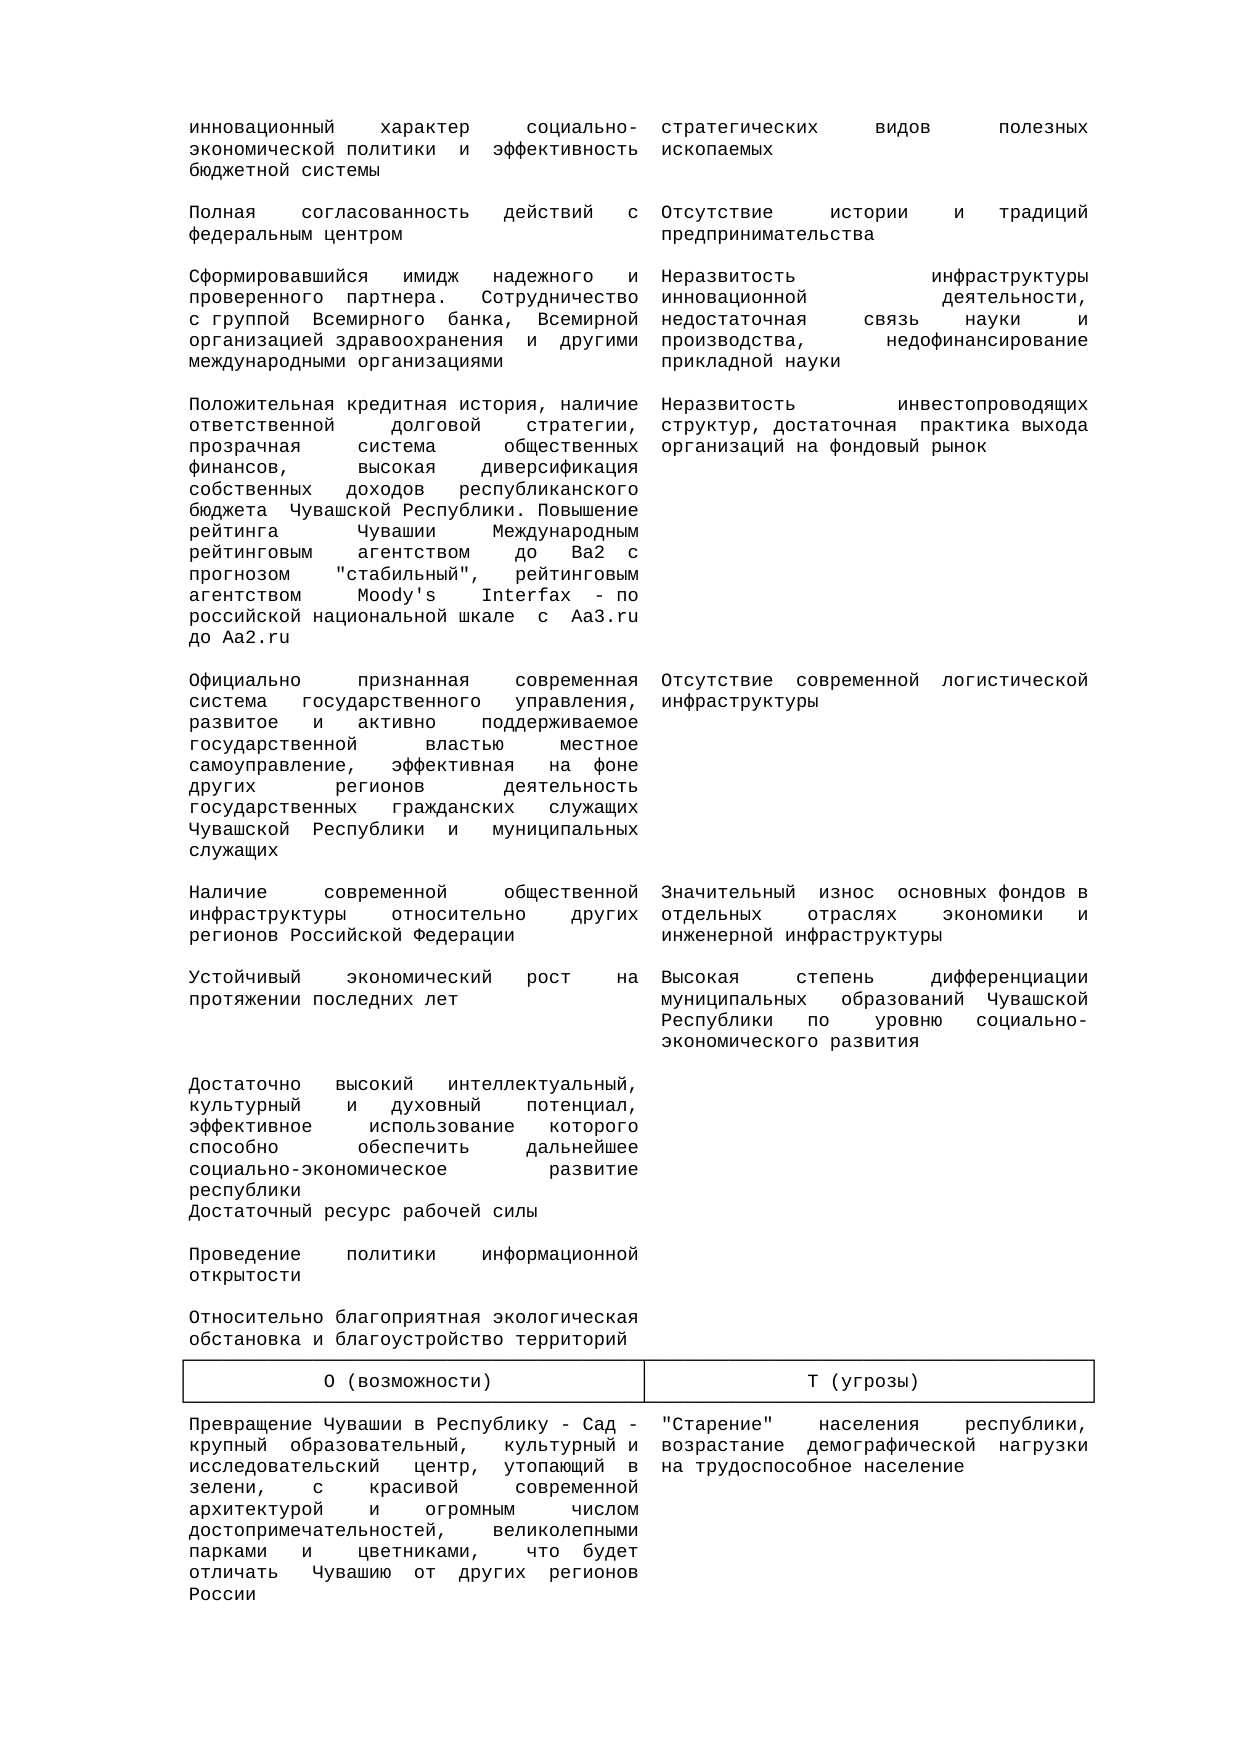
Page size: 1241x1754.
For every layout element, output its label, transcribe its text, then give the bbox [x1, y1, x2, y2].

text экономического развития [177, 1032, 1152, 1053]
text Сформировавшийся имидж надежного и Неразвитость инфраструктуры [177, 267, 1152, 288]
text зелени, с красивой современной [177, 1478, 1152, 1499]
text Проведение политики информационной [177, 1244, 1152, 1266]
text протяжении последних лет муниципальных образований Чувашской [177, 989, 1152, 1011]
text с группой Всемирного банка, Всемирной недостаточная связь науки и [177, 309, 1152, 331]
text прогнозом "стабильный", рейтинговым [177, 564, 1152, 586]
text российской национальной шкале с Aa3.ru [177, 607, 1152, 628]
text Превращение Чувашии в Республику - Сад - "Старение" населения республики, [177, 1414, 1152, 1436]
text ┌────────────────────────────────────────┬───────────────────────────────────────┐ [177, 1351, 1152, 1372]
text до Aa2.ru [177, 628, 1152, 649]
text инфраструктуры относительно других отдельных отраслях экономики и [177, 904, 1152, 926]
text крупный образовательный, культурный и возрастание демографической нагрузки [177, 1436, 1152, 1457]
text социально-экономическое развитие [177, 1159, 1152, 1181]
text развитое и активно поддерживаемое [177, 713, 1152, 734]
text Чувашской Республики и муниципальных [177, 819, 1152, 841]
text достопримечательностей, великолепными [177, 1521, 1152, 1542]
text ответственной долговой стратегии, структур, достаточная практика выхода [177, 416, 1152, 437]
text │ О (возможности) │ T (угрозы) │ [183, 1372, 643, 1393]
text обстановка и благоустройство территорий [177, 1329, 1152, 1351]
text │ О (возможности) │ T (угрозы) │ [644, 1372, 1093, 1393]
text других регионов деятельность [177, 777, 1152, 798]
text рейтинговым агентством до Ba2 с [177, 543, 1152, 564]
text международными организациями прикладной науки [177, 352, 1152, 373]
text республики [177, 1181, 1152, 1202]
text бюджетной системы [177, 161, 1152, 182]
text Наличие современной общественной Значительный износ основных фондов в [177, 883, 1152, 904]
text способно обеспечить дальнейшее [177, 1138, 1152, 1159]
text агентством Moody's Interfax - по [177, 586, 1152, 607]
text Достаточно высокий интеллектуальный, [177, 1074, 1152, 1096]
text государственных гражданских служащих [177, 798, 1152, 819]
text └────────────────────────────────────────┴───────────────────────────────────────┘ [177, 1393, 1152, 1414]
text парками и цветниками, что будет [177, 1542, 1152, 1563]
text Республики по уровню социально- [177, 1011, 1152, 1032]
text прозрачная система общественных организаций на фондовый рынок [177, 437, 1152, 458]
text отличать Чувашию от других регионов [177, 1563, 1152, 1584]
text бюджета Чувашской Республики. Повышение [177, 501, 1152, 522]
text рейтинга Чувашии Международным [177, 522, 1152, 543]
text система государственного управления, инфраструктуры [177, 692, 1152, 713]
text Устойчивый экономический рост на Высокая степень дифференциации [177, 968, 1152, 989]
text федеральным центром предпринимательства [177, 224, 1152, 246]
text государственной властью местное [177, 734, 1152, 756]
text Официально признанная современная Отсутствие современной логистической [177, 671, 1152, 692]
text Полная согласованность действий с Отсутствие истории и традиций [177, 203, 1152, 224]
text культурный и духовный потенциал, [177, 1096, 1152, 1117]
text финансов, высокая диверсификация [177, 458, 1152, 479]
text служащих [177, 841, 1152, 862]
text организацией здравоохранения и другими производства, недофинансирование [177, 331, 1152, 352]
text инновационный характер социально- стратегических видов полезных [177, 118, 1152, 139]
text эффективное использование которого [177, 1117, 1152, 1138]
text экономической политики и эффективность ископаемых [177, 139, 1152, 161]
text самоуправление, эффективная на фоне [177, 756, 1152, 777]
text проверенного партнера. Сотрудничество инновационной деятельности, [177, 288, 1152, 309]
text открытости [177, 1266, 1152, 1287]
text собственных доходов республиканского [177, 479, 1152, 501]
text Относительно благоприятная экологическая [177, 1308, 1152, 1329]
text Положительная кредитная история, наличие Неразвитость инвестопроводящих [177, 394, 1152, 416]
text исследовательский центр, утопающий в на трудоспособное население [177, 1457, 1152, 1478]
text архитектурой и огромным числом [177, 1499, 1152, 1521]
text России [177, 1584, 1152, 1606]
text Достаточный ресурс рабочей силы [177, 1202, 1152, 1223]
text регионов Российской Федерации инженерной инфраструктуры [177, 926, 1152, 947]
